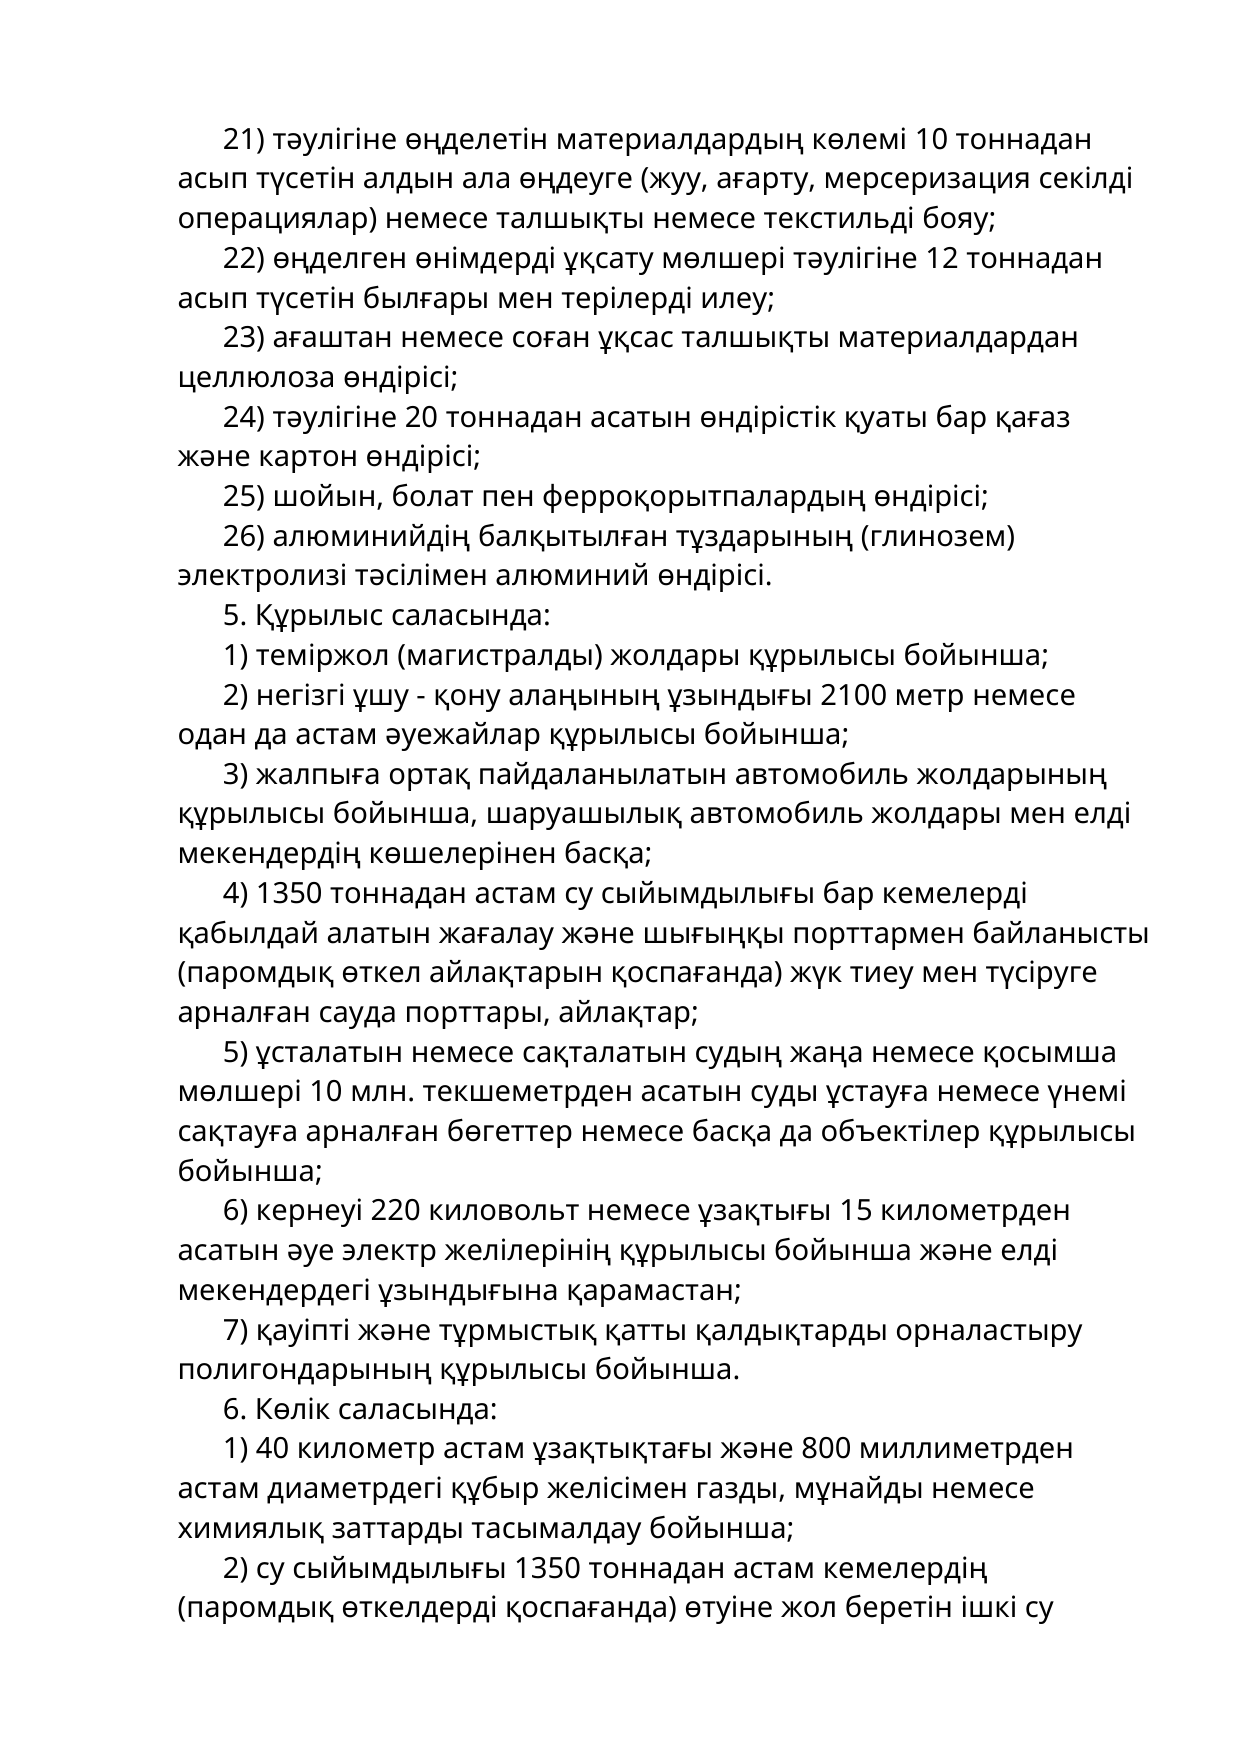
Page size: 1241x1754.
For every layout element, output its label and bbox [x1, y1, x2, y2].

text [177, 118, 1152, 1626]
